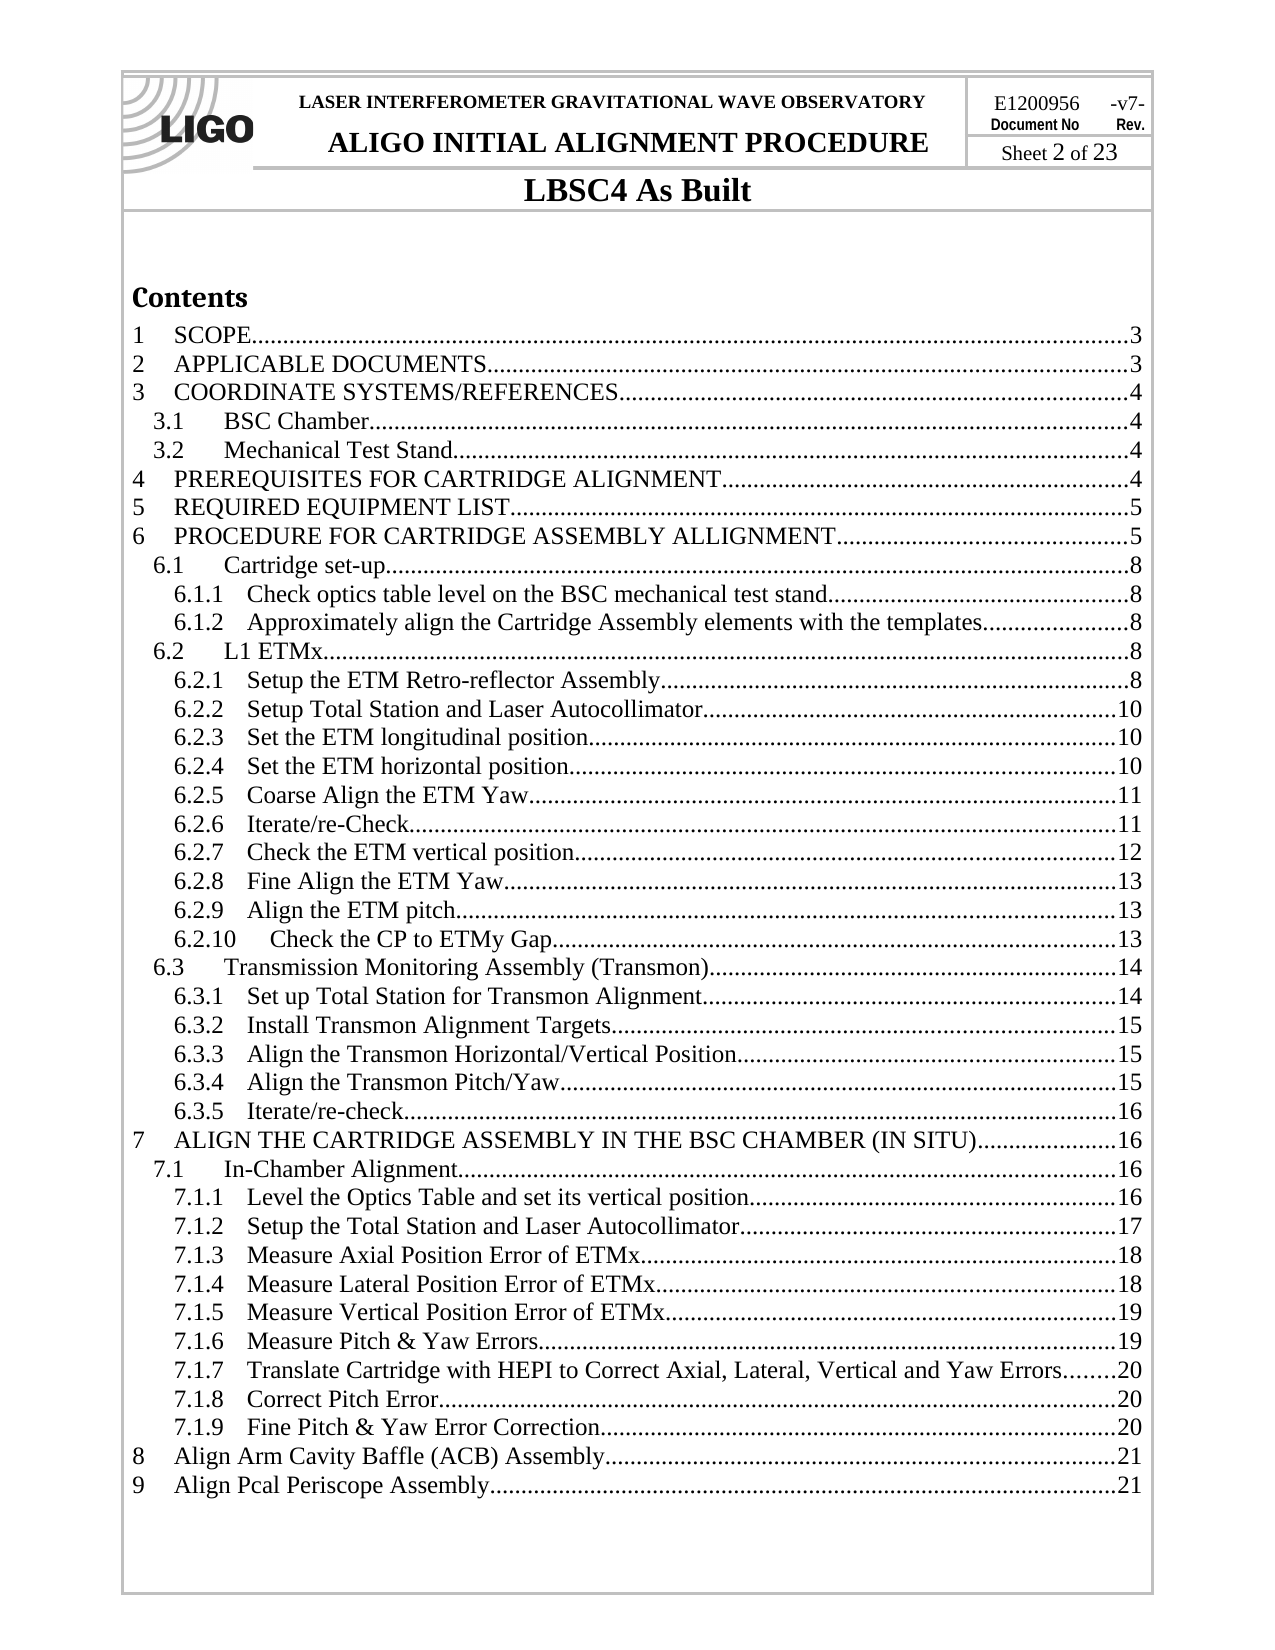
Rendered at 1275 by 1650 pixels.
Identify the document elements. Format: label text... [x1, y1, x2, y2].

text 6.2.3 Set the ETM longitudinal position 10 [174, 722, 1143, 751]
text 6.2.5 Coarse Align the ETM Yaw 11 [174, 780, 1143, 809]
text 9 Align Pcal Periscope Assembly 21 [132, 1470, 1143, 1499]
text 3.1 BSC Chamber 4 [153, 406, 1143, 435]
text 6.2.2 Setup Total Station and Laser Autocollimator 10 [174, 694, 1143, 722]
text 6.2.1 Setup the ETM Retro-reflector Assembly 8 [174, 665, 1143, 694]
text 3.2 Mechanical Test Stand 4 [153, 435, 1143, 464]
text 6.1 Cartridge set-up 8 [153, 550, 1143, 579]
text 6.2 L1 ETMx 8 [153, 636, 1143, 665]
text 6.2.6 Iterate/re-Check 11 [174, 809, 1143, 837]
text 7.1.2 Setup the Total Station and Laser Autocollimator 17 [174, 1211, 1143, 1240]
text 6.2.9 Align the ETM pitch 13 [174, 895, 1143, 924]
subtitle Contents [132, 281, 1143, 315]
text 1 SCOPE 3 [132, 320, 1143, 349]
text 6 PROCEDURE FOR CARTRIDGE ASSEMBLY ALLIGNMENT 5 [132, 521, 1143, 550]
text 8 Align Arm Cavity Baffle (ACB) Assembly 21 [132, 1441, 1143, 1470]
text 6.2.8 Fine Align the ETM Yaw 13 [174, 866, 1143, 895]
text 6.3.4 Align the Transmon Pitch/Yaw 15 [174, 1067, 1143, 1096]
text 6.3.2 Install Transmon Alignment Targets 15 [174, 1010, 1143, 1039]
text 7.1.8 Correct Pitch Error 20 [174, 1384, 1143, 1412]
text 6.1.2 Approximately align the Cartridge Assembly elements with the templates. 8 [174, 607, 1143, 636]
text 7.1.3 Measure Axial Position Error of ETMx 18 [174, 1240, 1143, 1269]
text 6.3.1 Set up Total Station for Transmon Alignment 14 [174, 981, 1143, 1010]
text 4 PREREQUISITES FOR CARTRIDGE ALIGNMENT 4 [132, 464, 1143, 492]
text 6.2.4 Set the ETM horizontal position 10 [174, 751, 1143, 780]
text 6.2.7 Check the ETM vertical position 12 [174, 837, 1143, 866]
text 7.1.9 Fine Pitch & Yaw Error Correction 20 [174, 1412, 1143, 1441]
picture [123, 78, 254, 174]
text 7.1.7 Translate Cartridge with HEPI to Correct Axial, Lateral, Vertical and Yaw Errors 20 [174, 1355, 1143, 1384]
text 7.1.4 Measure Lateral Position Error of ETMx 18 [174, 1269, 1143, 1297]
text 7 ALIGN THE CARTRIDGE ASSEMBLY IN THE BSC CHAMBER (IN SITU) 16 [132, 1125, 1143, 1154]
text 6.3.3 Align the Transmon Horizontal/Vertical Position 15 [174, 1039, 1143, 1067]
text 7.1.6 Measure Pitch & Yaw Errors 19 [174, 1326, 1143, 1355]
text 7.1.1 Level the Optics Table and set its vertical position 16 [174, 1182, 1143, 1211]
text 6.3 Transmission Monitoring Assembly (Transmon) 14 [153, 952, 1143, 981]
text 6.1.1 Check optics table level on the BSC mechanical test stand 8 [174, 579, 1143, 607]
text 6.2.10 Check the CP to ETMy Gap 13 [174, 924, 1143, 952]
text 3 COORDINATE SYSTEMS/REFERENCES 4 [132, 377, 1143, 406]
text 5 REQUIRED EQUIPMENT LIST 5 [132, 492, 1143, 521]
text 2 APPLICABLE DOCUMENTS 3 [132, 349, 1143, 377]
text 6.3.5 Iterate/re-check 16 [174, 1096, 1143, 1125]
text 7.1 In-Chamber Alignment 16 [153, 1154, 1143, 1182]
text 7.1.5 Measure Vertical Position Error of ETMx 19 [174, 1297, 1143, 1326]
